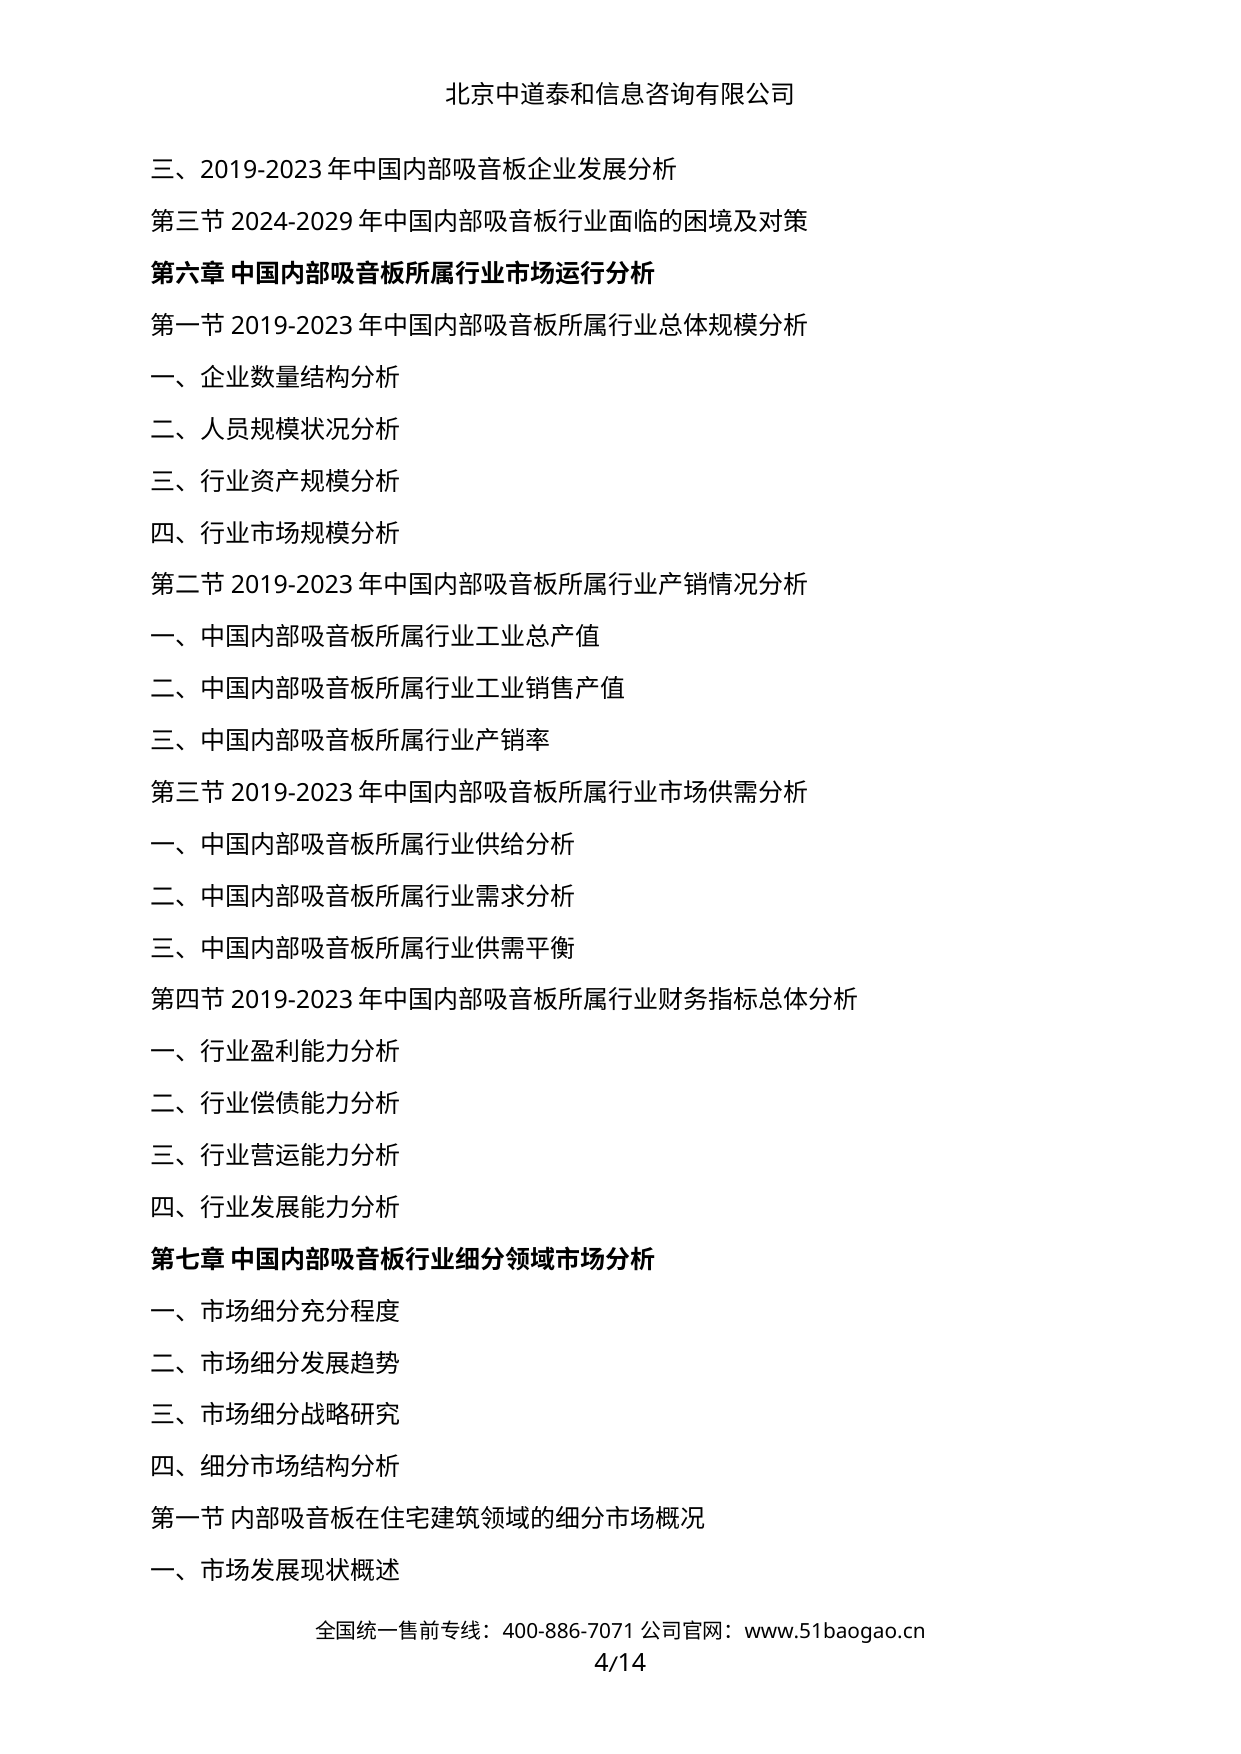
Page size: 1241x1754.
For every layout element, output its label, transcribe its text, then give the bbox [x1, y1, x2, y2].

text 第二节 2019-2023年中国内部吸音板所属行业产销情况分析 [150, 565, 1090, 601]
text 三、行业营运能力分析 [150, 1136, 1090, 1172]
text 三、2019-2023年中国内部吸音板企业发展分析 [150, 150, 1090, 186]
text 二、行业偿债能力分析 [150, 1084, 1090, 1120]
text 四、行业市场规模分析 [150, 513, 1090, 549]
text 四、行业发展能力分析 [150, 1187, 1090, 1224]
text 第三节 2024-2029年中国内部吸音板行业面临的困境及对策 [150, 202, 1090, 238]
text 二、中国内部吸音板所属行业工业销售产值 [150, 669, 1090, 705]
text 一、市场发展现状概述 [150, 1551, 1090, 1587]
text 一、中国内部吸音板所属行业供给分析 [150, 824, 1090, 861]
text 第六章 中国内部吸音板所属行业市场运行分析 [150, 254, 1090, 290]
text 三、中国内部吸音板所属行业供需平衡 [150, 928, 1090, 964]
text 一、企业数量结构分析 [150, 357, 1090, 394]
text 四、细分市场结构分析 [150, 1447, 1090, 1483]
text 二、人员规模状况分析 [150, 409, 1090, 446]
text 三、市场细分战略研究 [150, 1395, 1090, 1431]
text 第七章 中国内部吸音板行业细分领域市场分析 [150, 1239, 1090, 1276]
text 一、市场细分充分程度 [150, 1291, 1090, 1327]
text 三、中国内部吸音板所属行业产销率 [150, 721, 1090, 757]
text 二、市场细分发展趋势 [150, 1343, 1090, 1379]
text 二、中国内部吸音板所属行业需求分析 [150, 876, 1090, 912]
text 第一节 2019-2023年中国内部吸音板所属行业总体规模分析 [150, 306, 1090, 342]
text 第一节 内部吸音板在住宅建筑领域的细分市场概况 [150, 1499, 1090, 1535]
text 第四节 2019-2023年中国内部吸音板所属行业财务指标总体分析 [150, 980, 1090, 1016]
text 三、行业资产规模分析 [150, 461, 1090, 497]
text 一、中国内部吸音板所属行业工业总产值 [150, 617, 1090, 653]
text 第三节 2019-2023年中国内部吸音板所属行业市场供需分析 [150, 772, 1090, 809]
text 一、行业盈利能力分析 [150, 1032, 1090, 1068]
